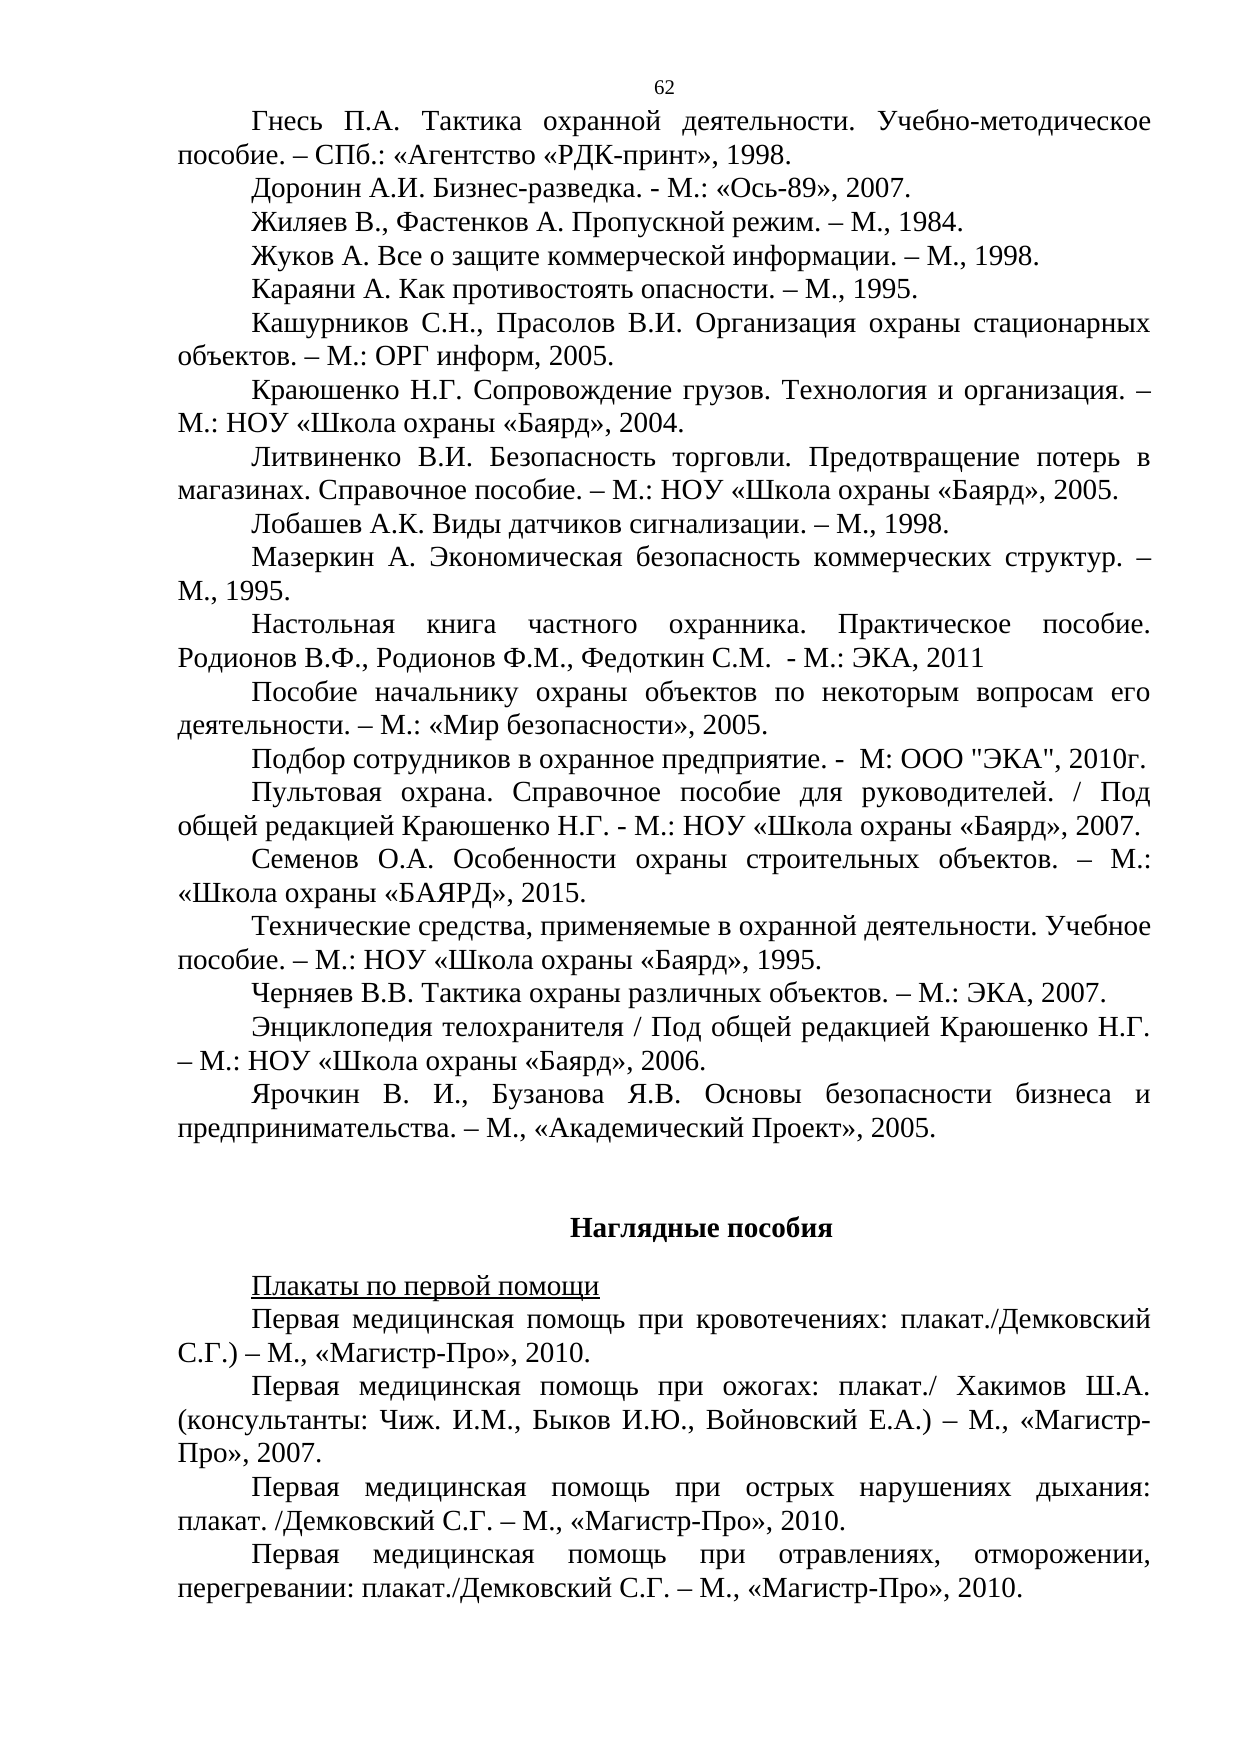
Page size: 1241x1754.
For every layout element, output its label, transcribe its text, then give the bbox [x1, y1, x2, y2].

text Первая медицинская помощь при кровотечениях: плакат./Демковский С.Г.) – М., «Магистр-Про», 2010. [177, 1301, 1152, 1368]
text Подбор сотрудников в охранное предприятие. - М: ООО "ЭКА", 2010г. [177, 741, 1152, 774]
text Кашурников С.Н., Прасолов В.И. Организация охраны стационарных объектов. – М.: ОРГ информ, 2005. [177, 305, 1152, 372]
text Жуков А. Все о защите коммерческой информации. – М., 1998. [177, 238, 1152, 271]
text Ярочкин В. И., Бузанова Я.В. Основы безопасности бизнеса и предпринимательства. – М., «Академический Проект», 2005. [177, 1076, 1152, 1143]
text Энциклопедия телохранителя / Под общей редакцией Краюшенко Н.Г. – М.: НОУ «Школа охраны «Баярд», 2006. [177, 1009, 1152, 1076]
text Семенов О.А. Особенности охраны строительных объектов. – М.: «Школа охраны «БАЯРД», 2015. [177, 841, 1152, 908]
text Черняев В.В. Тактика охраны различных объектов. – М.: ЭКА, 2007. [177, 976, 1152, 1009]
text Мазеркин А. Экономическая безопасность коммерческих структур. – М., 1995. [177, 539, 1152, 607]
text Караяни А. Как противостоять опасности. – М., 1995. [177, 271, 1152, 305]
text Первая медицинская помощь при острых нарушениях дыхания: плакат. /Демковский С.Г. – М., «Магистр-Про», 2010. [177, 1469, 1152, 1536]
text Литвиненко В.И. Безопасность торговли. Предотвращение потерь в магазинах. Справочное пособие. – М.: НОУ «Школа охраны «Баярд», 2005. [177, 439, 1152, 506]
text Краюшенко Н.Г. Сопровождение грузов. Технология и организация. – М.: НОУ «Школа охраны «Баярд», 2004. [177, 372, 1152, 439]
text Доронин А.И. Бизнес-разведка. - М.: «Ось-89», 2007. [177, 171, 1152, 204]
text Первая медицинская помощь при ожогах: плакат./ Хакимов Ш.А. (консультанты: Чиж. И.М., Быков И.Ю., Войновский Е.А.) – М., «Магистр-Про», 2007. [177, 1368, 1152, 1469]
text Первая медицинская помощь при отравлениях, отморожении, перегревании: плакат./Демковский С.Г. – М., «Магистр-Про», 2010. [177, 1536, 1152, 1603]
text Плакаты по первой помощи [177, 1268, 1152, 1301]
text Настольная книга частного охранника. Практическое пособие. Родионов В.Ф., Родионов Ф.М., Федоткин С.М. - М.: ЭКА, 2011 [177, 607, 1152, 674]
text Жиляев В., Фастенков А. Пропускной режим. – М., 1984. [177, 204, 1152, 238]
text Наглядные пособия [177, 1210, 1152, 1244]
text Лобашев А.К. Виды датчиков сигнализации. – М., 1998. [177, 506, 1152, 539]
text Пультовая охрана. Справочное пособие для руководителей. / Под общей редакцией Краюшенко Н.Г. - М.: НОУ «Школа охраны «Баярд», 2007. [177, 774, 1152, 841]
text Пособие начальнику охраны объектов по некоторым вопросам его деятельности. – М.: «Мир безопасности», 2005. [177, 674, 1152, 741]
text Гнесь П.А. Тактика охранной деятельности. Учебно-методическое пособие. – СПб.: «Агентство «РДК-принт», 1998. [177, 103, 1152, 171]
text Технические средства, применяемые в охранной деятельности. Учебное пособие. – М.: НОУ «Школа охраны «Баярд», 1995. [177, 908, 1152, 976]
